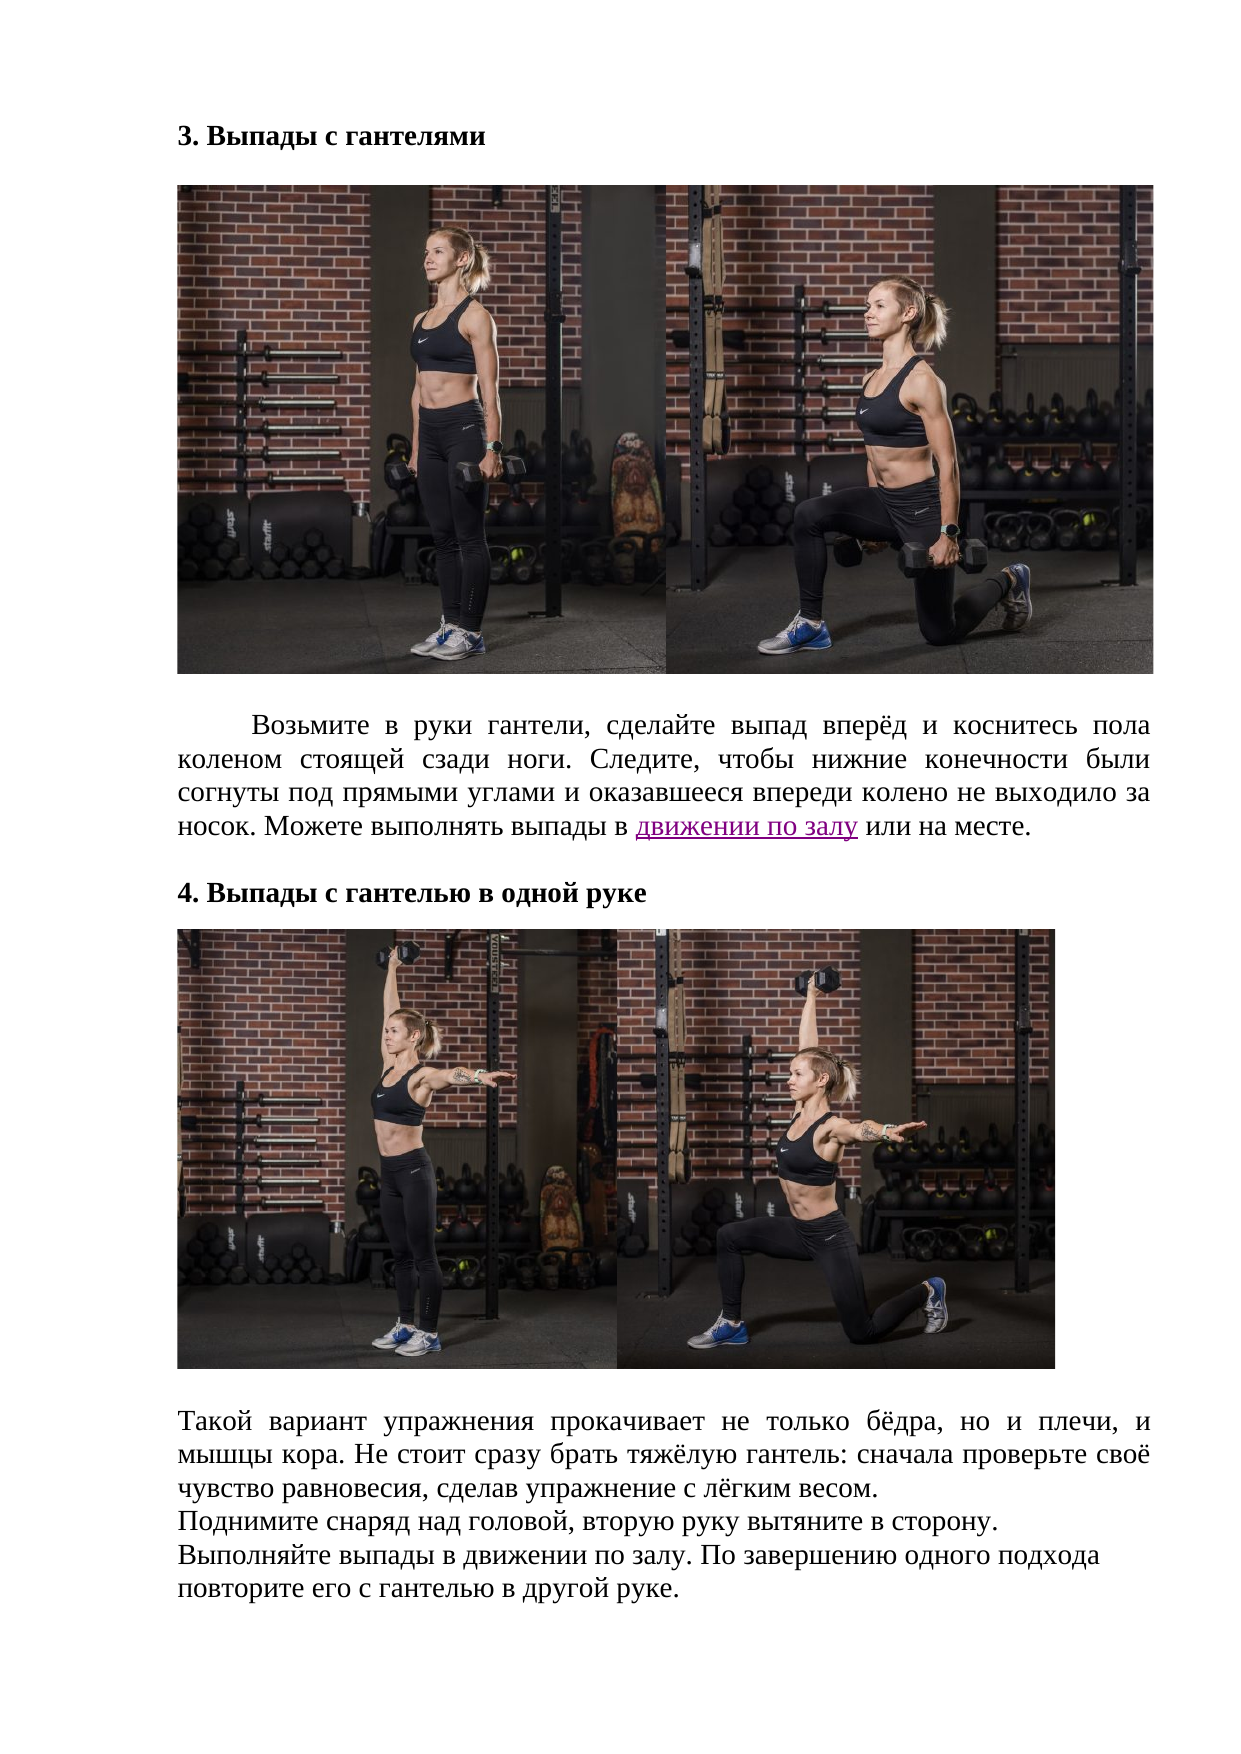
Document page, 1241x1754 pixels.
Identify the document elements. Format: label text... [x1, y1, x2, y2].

text Поднимите снаряд над головой, вторую руку вытяните в сторону. Выполняйте выпады в движении по залу. По завершению одного подхода повторите его с гантелью в другой руке. [177, 1503, 1152, 1604]
picture [177, 929, 1056, 1369]
text Возьмите в руки гантели, сделайте выпад вперёд и коснитесь пола коленом стоящей сзади ноги. Следите, чтобы нижние конечности были согнуты под прямыми углами и оказавшееся впереди колено не выходило за носок. Можете выполнять выпады в движении по залу или на месте. [177, 707, 1152, 842]
picture [177, 185, 1154, 674]
text 3. Выпады с гантелями [177, 118, 1152, 152]
text 4. Выпады с гантелью в одной руке [177, 875, 1152, 909]
text Такой вариант упражнения прокачивает не только бёдра, но и плечи, и мышцы кора. Не стоит сразу брать тяжёлую гантель: сначала проверьте своё чувство равновесия, сделав упражнение с лёгким весом. [177, 1403, 1152, 1503]
